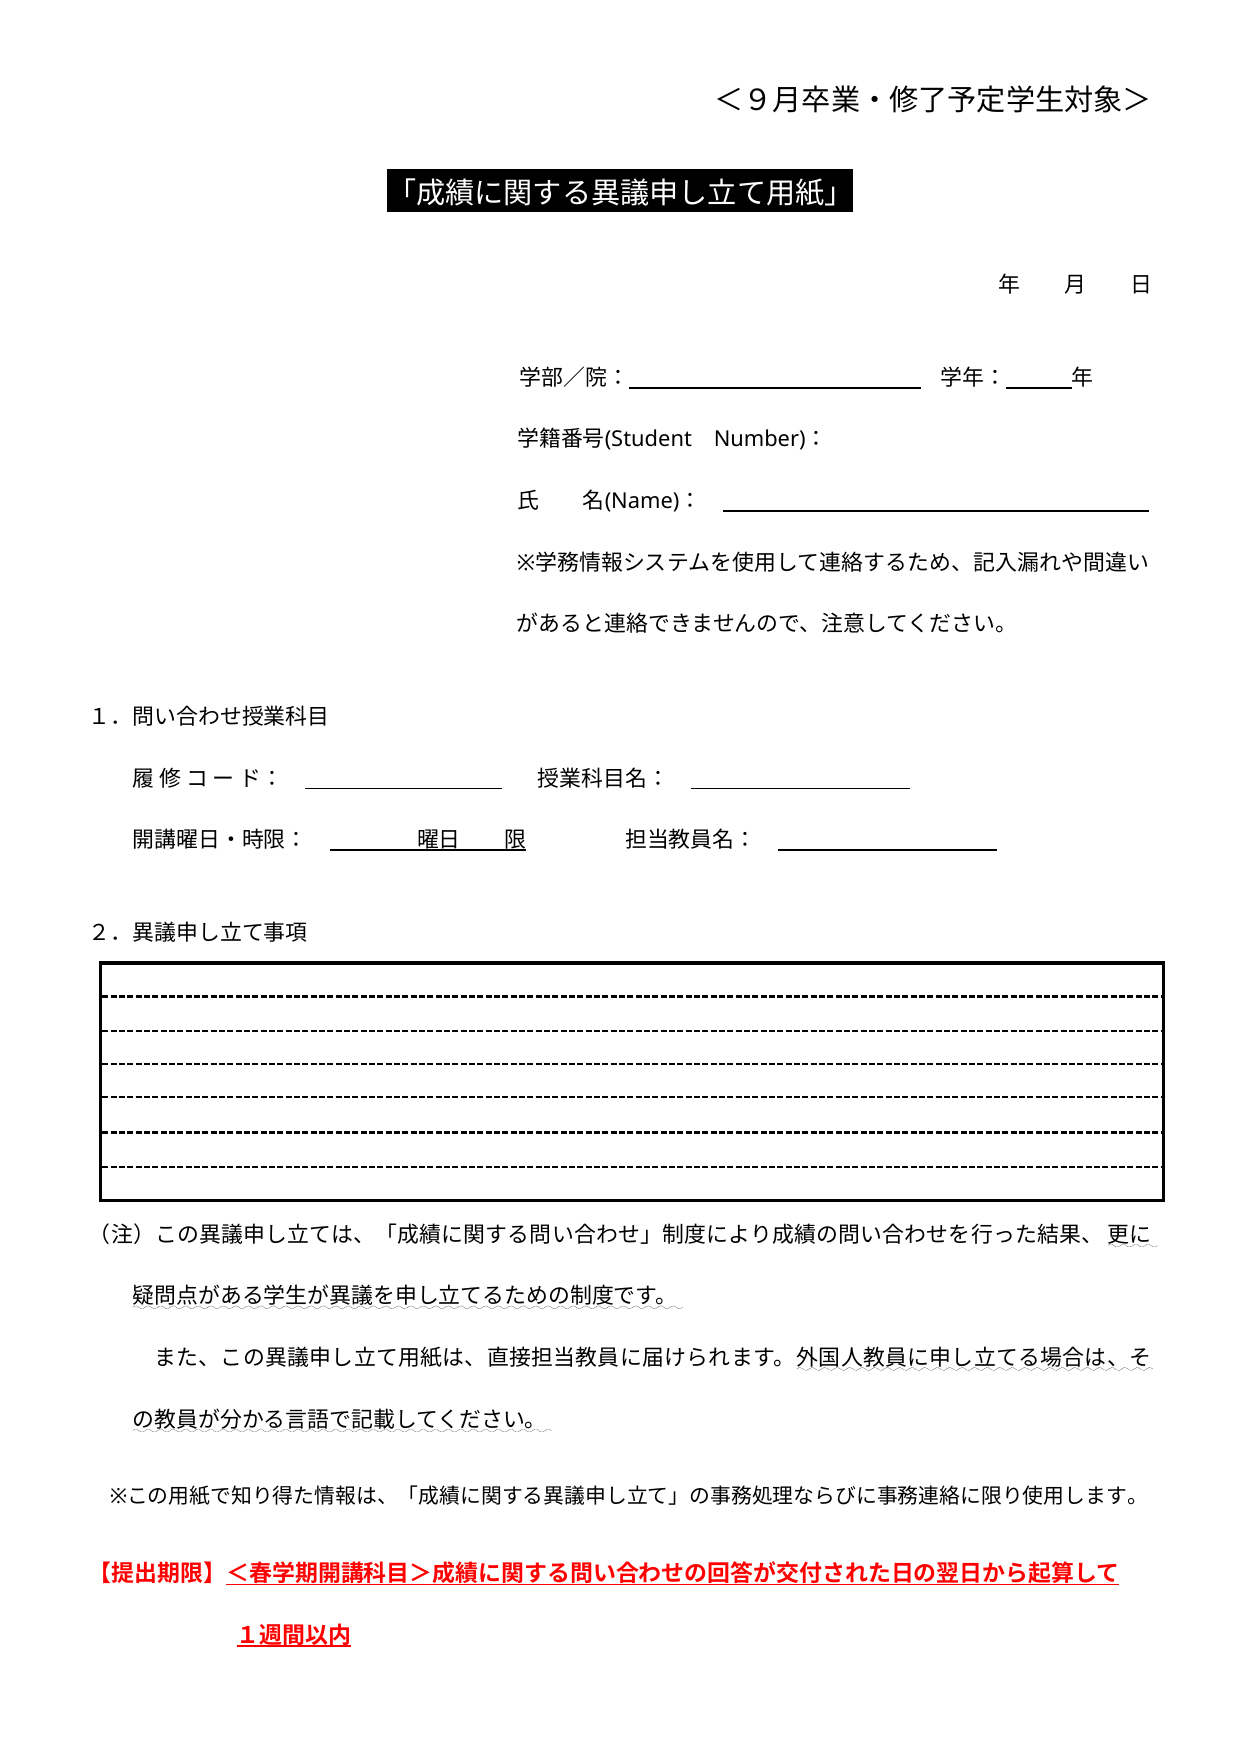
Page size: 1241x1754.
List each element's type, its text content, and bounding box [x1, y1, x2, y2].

text 学籍番号(Student Number)： [517, 406, 1152, 468]
text 「成績に関する異議申し立て用紙」 [89, 160, 1152, 221]
text ※この用紙で知り得た情報は、「成績に関する異議申し立て」の事務処理ならびに事務連絡に限り使用します。 [89, 1479, 1152, 1510]
text ※学務情報システムを使用して連絡するため、記入漏れや間違いがあると連絡できませんので、注意してください。 [517, 530, 1152, 653]
text 年 月 日 [89, 252, 1152, 314]
text また、この異議申し立て用紙は、直接担当教員に届けられます。外国人教員に申し立てる場合は、その教員が分かる言語で記載してください。 [132, 1325, 1152, 1448]
text 開講曜日・時限： 曜日 限 担当教員名： [89, 807, 1152, 869]
text ２．異議申し立て事項 [89, 900, 1152, 961]
table_cell [102, 995, 1162, 1030]
text 氏 名(Name)： [517, 468, 1152, 530]
table_cell [102, 1063, 1162, 1096]
table_cell [102, 1030, 1162, 1063]
text （注）この異議申し立ては、「成績に関する問い合わせ」制度により成績の問い合わせを行った結果、更に疑問点がある学生が異議を申し立てるための制度です。 [89, 1202, 1152, 1325]
table_cell [102, 1166, 1162, 1199]
text １．問い合わせ授業科目 [89, 684, 1152, 746]
text 学部／院： 学年： 年 [89, 345, 1152, 406]
table_cell [102, 1096, 1162, 1131]
text ＜９月卒業・修了予定学生対象＞ [89, 67, 1152, 129]
text １週間以内 [236, 1603, 1152, 1664]
table_cell [102, 1131, 1162, 1166]
text 【提出期限】＜春学期開講科目＞成績に関する問い合わせの回答が交付された日の翌日から起算して [89, 1541, 1152, 1603]
text 履 修 コ ー ド： 授業科目名： [89, 746, 1152, 807]
table_header [102, 965, 1162, 995]
